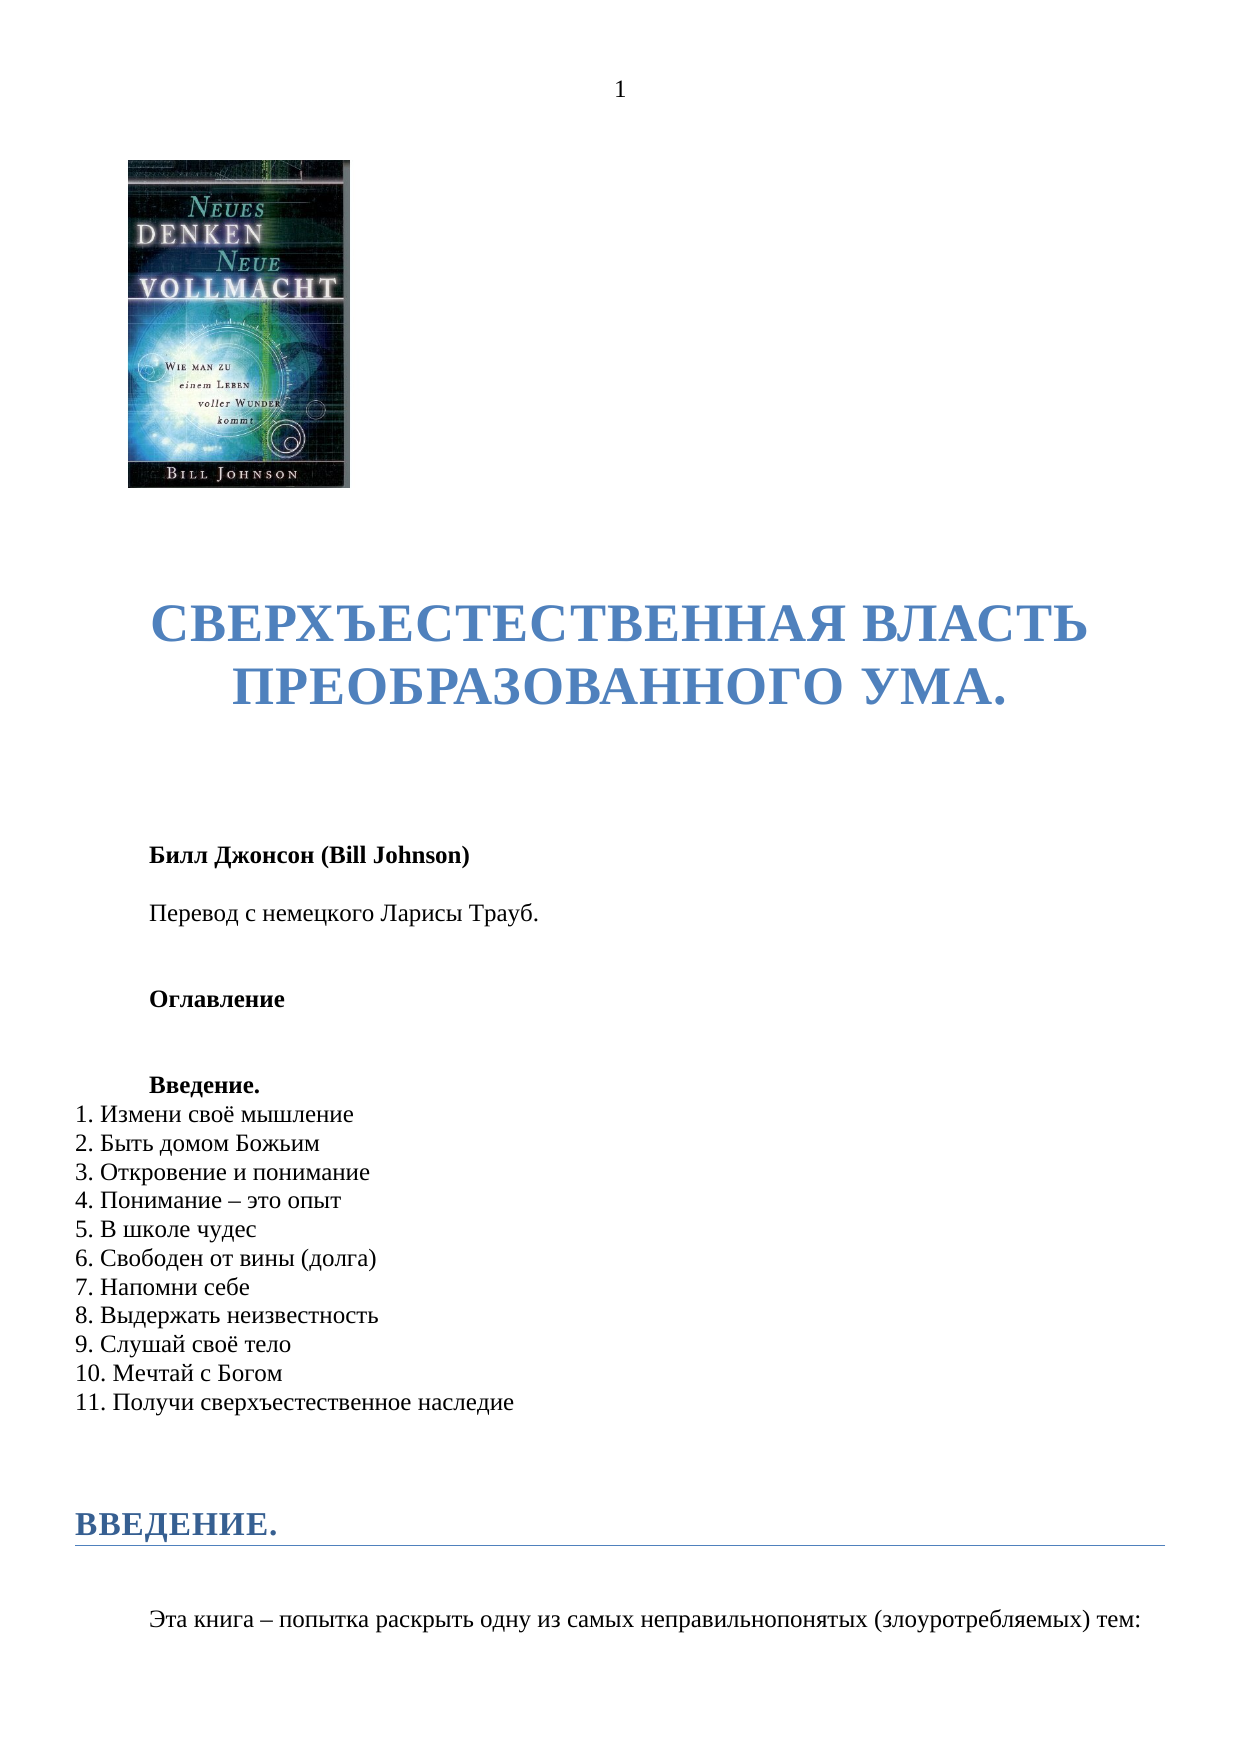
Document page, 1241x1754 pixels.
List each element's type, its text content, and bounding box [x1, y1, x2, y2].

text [75, 1604, 1165, 1632]
text Билл Джонсон (Bill Johnson) [75, 840, 1165, 898]
text Оглавление [75, 984, 1165, 1070]
text Сверхъестественная власть преобразованного ума. [75, 591, 1165, 840]
subtitle Введение. [75, 1504, 1165, 1545]
text Введение. 1. Измени своё мышление 2. Быть домом Божьим 3. Откровение и понимание 4. Понимание – это опыт 5. В школе чудес 6. Свободен от вины (долга) 7. Напомни себе 8. Выдержать неизвестность 9. Слушай своё тело 10. Мечтай с Богом 11. Получи сверхъестественное наследие [75, 1070, 1165, 1473]
text Перевод с немецкого Ларисы Трауб. [75, 898, 1165, 955]
picture [75, 160, 403, 488]
